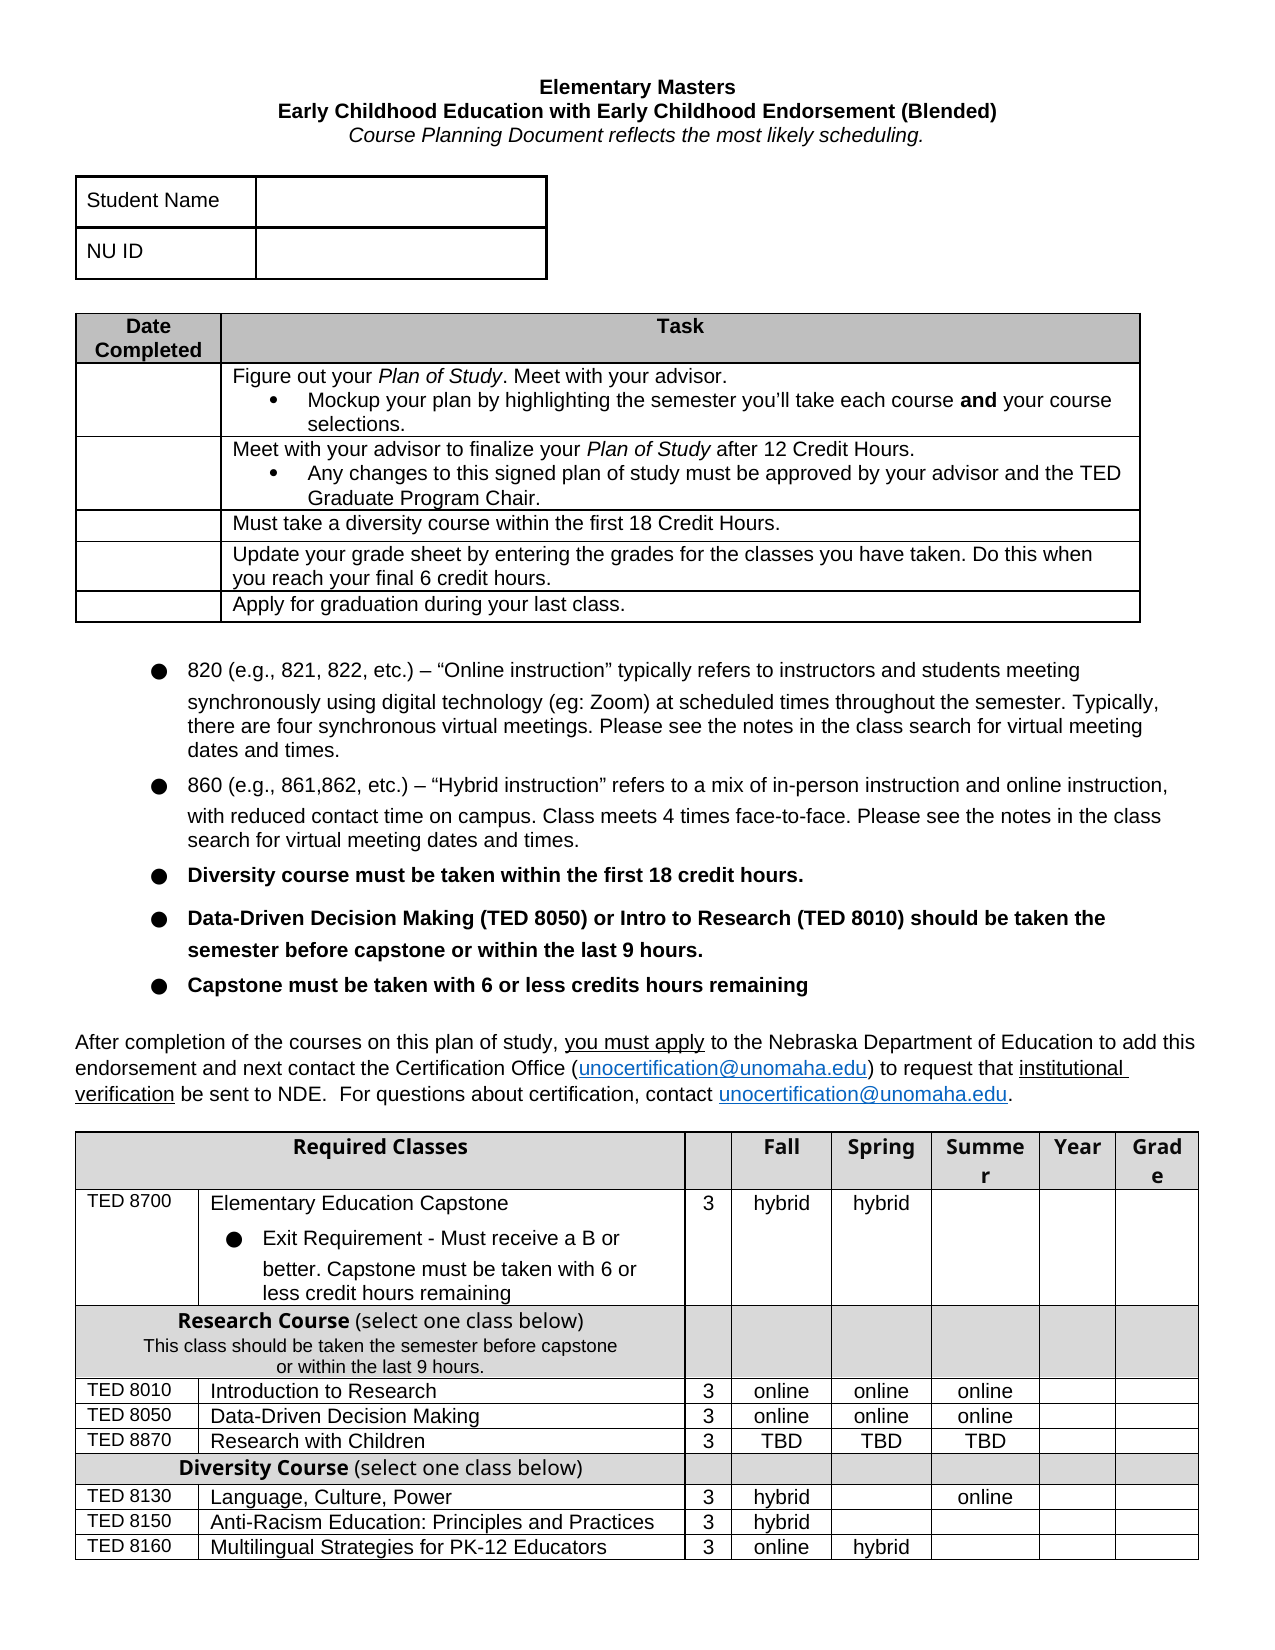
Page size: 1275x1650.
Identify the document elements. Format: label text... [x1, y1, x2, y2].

list Data-Driven Decision Making (TED 8050) or Intro to Research (TED 8010) should be taken the semester before capstone or within the last 9 hours. [150, 895, 1200, 961]
table_cell [1116, 1404, 1198, 1427]
text Early Childhood Education with Early Childhood Endorsement (Blended) [75, 99, 1200, 123]
table_cell Multilingual Strategies for PK-12 Educators [199, 1535, 684, 1559]
table_cell [1116, 1190, 1198, 1305]
table_cell hybrid [832, 1190, 931, 1305]
table_cell Must take a diversity course within the first 18 Credit Hours. [222, 511, 1139, 541]
table_cell [1116, 1510, 1198, 1534]
table_cell 3 [686, 1190, 731, 1305]
table_cell NU ID [77, 229, 255, 278]
table_header Student Name [77, 178, 255, 226]
table_cell Meet with your advisor to finalize your Plan of Study after 12 Credit Hours. Any changes to this signed plan of study must be approved by your advisor and the TED Graduate Program Chair. [222, 437, 1139, 509]
table_header [686, 1133, 731, 1189]
table_cell TBD [932, 1429, 1039, 1452]
table_cell [77, 511, 220, 541]
table_cell hybrid [732, 1485, 831, 1509]
table_cell online [732, 1404, 831, 1427]
table_cell [1116, 1535, 1198, 1559]
table_header Required Classes [76, 1133, 684, 1189]
text Course Planning Document reflects the most likely scheduling. [75, 123, 1200, 147]
table_cell [1040, 1535, 1115, 1559]
table_cell TED 8010 [76, 1379, 198, 1402]
table_cell online [932, 1379, 1039, 1402]
table_cell Research Course (select one class below) This class should be taken the semester before capstone or within the last 9 hours. [76, 1306, 684, 1377]
table_cell TED 8700 [76, 1190, 198, 1305]
table_cell online [832, 1379, 931, 1402]
table_cell 3 [686, 1404, 731, 1427]
table_cell [1040, 1404, 1115, 1427]
table_cell [1040, 1190, 1115, 1305]
list Diversity course must be taken within the first 18 credit hours. [150, 852, 1200, 895]
table_cell [932, 1535, 1039, 1559]
table_header Date Completed [77, 314, 220, 362]
table_cell online [732, 1535, 831, 1559]
table_cell online [732, 1379, 831, 1402]
table_cell [732, 1454, 831, 1484]
table_cell [1116, 1485, 1198, 1509]
table_cell [832, 1485, 931, 1509]
table_cell Update your grade sheet by entering the grades for the classes you have taken. Do this when you reach your final 6 credit hours. [222, 542, 1139, 590]
table_cell Diversity Course (select one class below) [76, 1454, 684, 1484]
table_cell [1116, 1379, 1198, 1402]
table_cell [77, 542, 220, 590]
list Capstone must be taken with 6 or less credits hours remaining [150, 961, 1200, 1004]
table_cell Data-Driven Decision Making [199, 1404, 684, 1427]
table_cell [1040, 1429, 1115, 1452]
table_cell hybrid [732, 1510, 831, 1534]
table_cell TED 8150 [76, 1510, 198, 1534]
table_header Task [222, 314, 1139, 362]
table_cell TBD [832, 1429, 931, 1452]
table_cell [932, 1190, 1039, 1305]
list 820 (e.g., 821, 822, etc.) – “Online instruction” typically refers to instructors and students meeting synchronously using digital technology (eg: Zoom) at scheduled times throughout the semester. Typically, there are four synchronous virtual meetings. Please see the notes in the class search for virtual meeting dates and times. [150, 647, 1200, 761]
table_cell hybrid [732, 1190, 831, 1305]
table_cell [832, 1510, 931, 1534]
table_cell [1040, 1454, 1115, 1484]
table_cell [1116, 1306, 1198, 1377]
table_cell hybrid [832, 1535, 931, 1559]
table_cell TED 8050 [76, 1404, 198, 1427]
table_cell TED 8870 [76, 1429, 198, 1452]
table_cell [1040, 1306, 1115, 1377]
table_cell [932, 1306, 1039, 1377]
table_cell TBD [732, 1429, 831, 1452]
table_cell online [932, 1404, 1039, 1427]
table_cell [932, 1510, 1039, 1534]
table_cell [1040, 1379, 1115, 1402]
list 860 (e.g., 861,862, etc.) – “Hybrid instruction” refers to a mix of in-person instruction and online instruction, with reduced contact time on campus. Class meets 4 times face-to-face. Please see the notes in the class search for virtual meeting dates and times. [150, 761, 1200, 852]
table_cell online [932, 1485, 1039, 1509]
table_cell Language, Culture, Power [199, 1485, 684, 1509]
table_header Grade [1116, 1133, 1198, 1189]
table_cell [77, 437, 220, 509]
table_cell [1116, 1429, 1198, 1452]
table_cell [832, 1306, 931, 1377]
table_header Spring [832, 1133, 931, 1189]
table_cell [77, 592, 220, 621]
table_cell Apply for graduation during your last class. [222, 592, 1139, 621]
table_cell 3 [686, 1535, 731, 1559]
table_header Fall [732, 1133, 831, 1189]
table_header Summer [932, 1133, 1039, 1189]
table_cell Anti-Racism Education: Principles and Practices [199, 1510, 684, 1534]
table_cell Introduction to Research [199, 1379, 684, 1402]
table_cell TED 8130 [76, 1485, 198, 1509]
table_cell 3 [686, 1429, 731, 1452]
table_cell [257, 229, 545, 278]
text After completion of the courses on this plan of study, you must apply to the Nebraska Department of Education to add this endorsement and next contact the Certification Office (unocertification@unomaha.edu) to request that institutional verification be sent to NDE. For questions about certification, contact unocertification@unomaha.edu. [75, 1030, 1200, 1106]
table_cell Research with Children [199, 1429, 684, 1452]
table_cell [732, 1306, 831, 1377]
table_cell 3 [686, 1379, 731, 1402]
table_cell [1040, 1485, 1115, 1509]
table_cell [832, 1454, 931, 1484]
table_cell [77, 364, 220, 436]
table_header [257, 178, 545, 226]
table_cell Figure out your Plan of Study. Meet with your advisor. Mockup your plan by highlighting the semester you’ll take each course and your course selections. [222, 364, 1139, 436]
table_cell [932, 1454, 1039, 1484]
table_cell online [832, 1404, 931, 1427]
table_header Year [1040, 1133, 1115, 1189]
text Elementary Masters [75, 75, 1200, 99]
table_cell [686, 1454, 731, 1484]
table_cell Elementary Education Capstone Exit Requirement - Must receive a B or better. Capstone must be taken with 6 or less credit hours remaining [199, 1190, 684, 1305]
table_cell [1040, 1510, 1115, 1534]
table_cell [1116, 1454, 1198, 1484]
table_cell [686, 1306, 731, 1377]
table_cell TED 8160 [76, 1535, 198, 1559]
table_cell 3 [686, 1510, 731, 1534]
table_cell 3 [686, 1485, 731, 1509]
